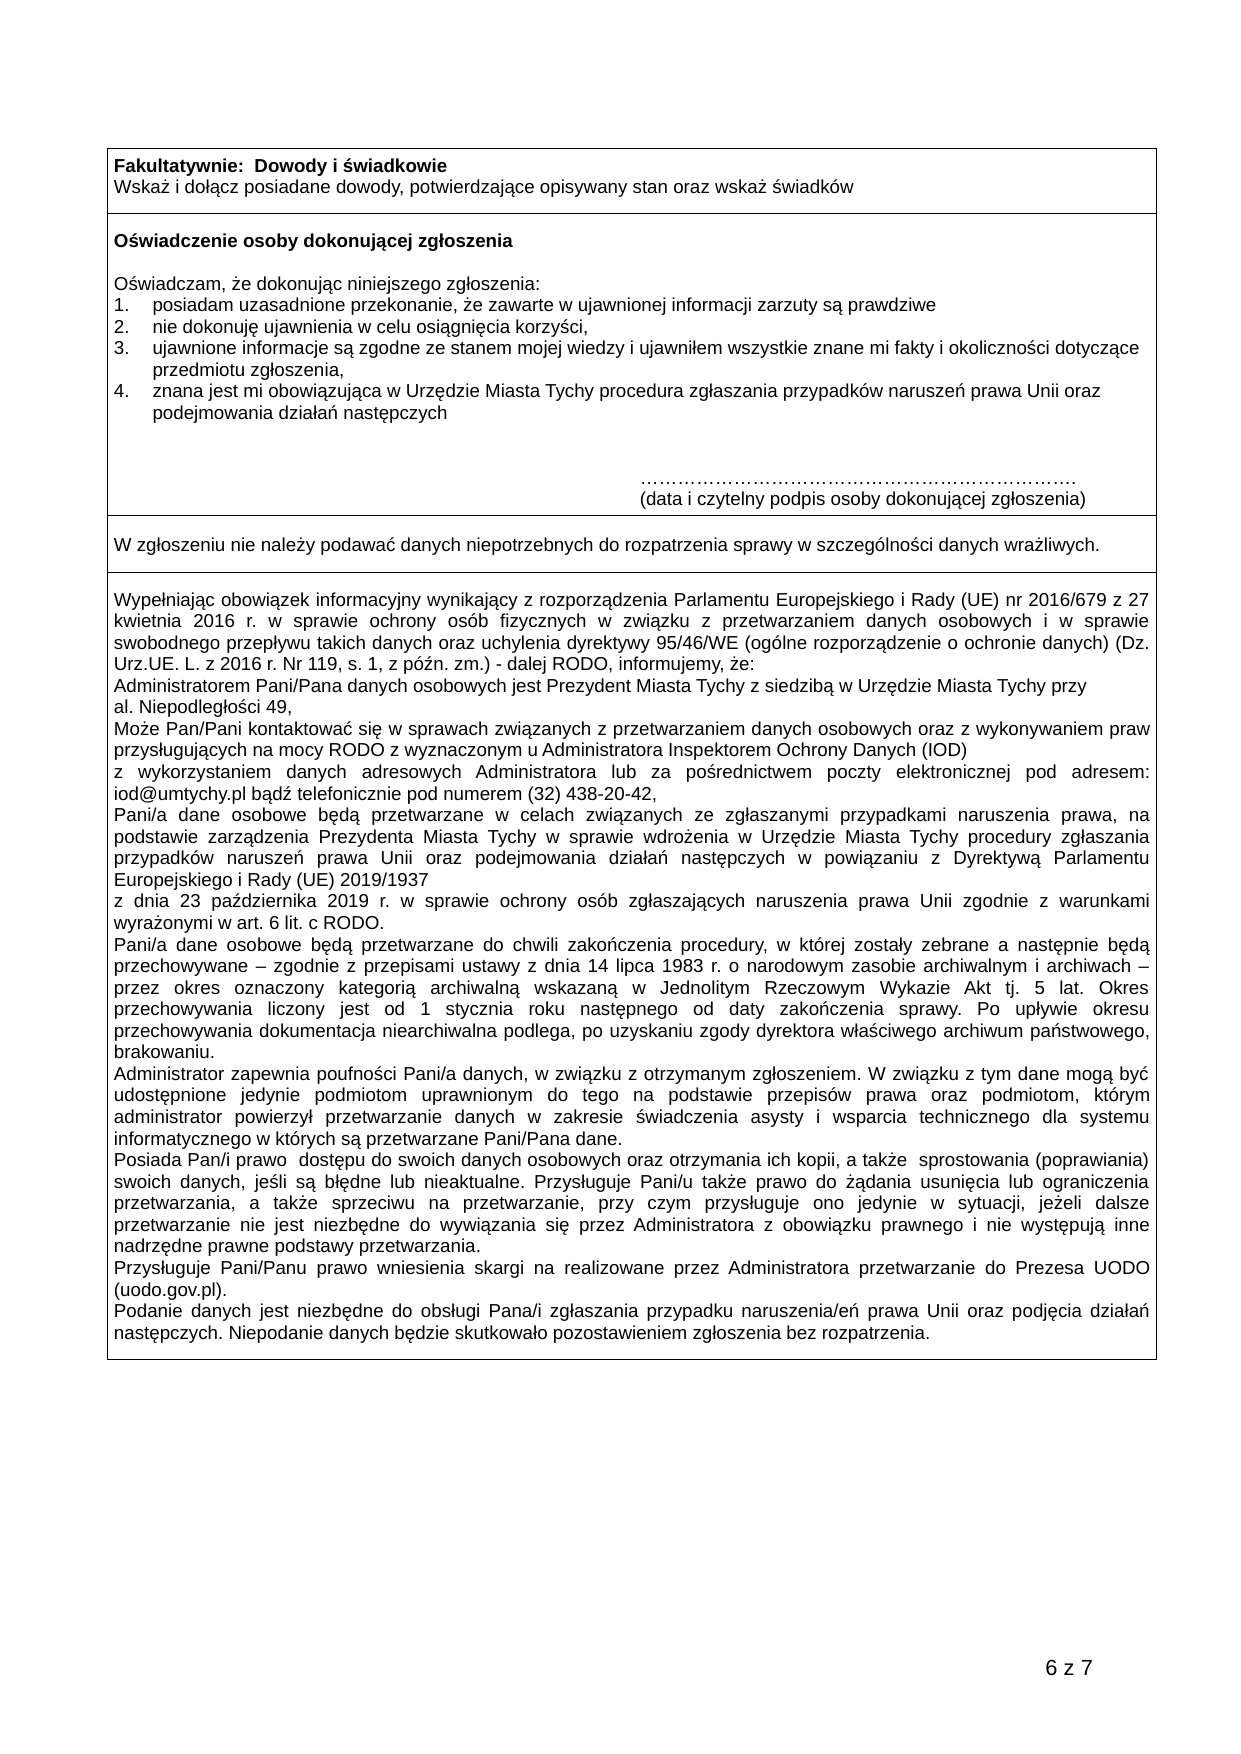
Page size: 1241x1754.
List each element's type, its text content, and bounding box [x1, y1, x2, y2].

table_cell W zgłoszeniu nie należy podawać danych niepotrzebnych do rozpatrzenia sprawy w szczególności danych wrażliwych. [108, 516, 1156, 572]
table_cell Wypełniając obowiązek informacyjny wynikający z rozporządzenia Parlamentu Europejskiego i Rady (UE) nr 2016/679 z 27 kwietnia 2016 r. w sprawie ochrony osób fizycznych w związku z przetwarzaniem danych osobowych i w sprawie swobodnego przepływu takich danych oraz uchylenia dyrektywy 95/46/WE (ogólne rozporządzenie o ochronie danych) (Dz. Urz.UE. L. z 2016 r. Nr 119, s. 1, z późn. zm.) - dalej RODO, informujemy, że: Administratorem Pani/Pana danych osobowych jest Prezydent Miasta Tychy z siedzibą w Urzędzie Miasta Tychy przy al. Niepodległości 49, Może Pan/Pani kontaktować się w sprawach związanych z przetwarzaniem danych osobowych oraz z wykonywaniem praw przysługujących na mocy RODO z wyznaczonym u Administratora Inspektorem Ochrony Danych (IOD) z wykorzystaniem danych adresowych Administratora lub za pośrednictwem poczty elektronicznej pod adresem: iod@umtychy.pl bądź telefonicznie pod numerem (32) 438-20-42, Pani/a dane osobowe będą przetwarzane w celach związanych ze zgłaszanymi przypadkami naruszenia prawa, na podstawie zarządzenia Prezydenta Miasta Tychy w sprawie wdrożenia w Urzędzie Miasta Tychy procedury zgłaszania przypadków naruszeń prawa Unii oraz podejmowania działań następczych w powiązaniu z Dyrektywą Parlamentu Europejskiego i Rady (UE) 2019/1937 z dnia 23 października 2019 r. w sprawie ochrony osób zgłaszających naruszenia prawa Unii zgodnie z warunkami wyrażonymi w art. 6 lit. c RODO. Pani/a dane osobowe będą przetwarzane do chwili zakończenia procedury, w której zostały zebrane a następnie będą przechowywane – zgodnie z przepisami ustawy z dnia 14 lipca 1983 r. o narodowym zasobie archiwalnym i archiwach – przez okres oznaczony kategorią archiwalną wskazaną w Jednolitym Rzeczowym Wykazie Akt tj. 5 lat. Okres przechowywania liczony jest od 1 stycznia roku następnego od daty zakończenia sprawy. Po upływie okresu przechowywania dokumentacja niearchiwalna podlega, po uzyskaniu zgody dyrektora właściwego archiwum państwowego, brakowaniu. Administrator zapewnia poufności Pani/a danych, w związku z otrzymanym zgłoszeniem. W związku z tym dane mogą być udostępnione jedynie podmiotom uprawnionym do tego na podstawie przepisów prawa oraz podmiotom, którym administrator powierzył przetwarzanie danych w zakresie świadczenia asysty i wsparcia technicznego dla systemu informatycznego w których są przetwarzane Pani/Pana dane. Posiada Pan/i prawo dostępu do swoich danych osobowych oraz otrzymania ich kopii, a także sprostowania (poprawiania) swoich danych, jeśli są błędne lub nieaktualne. Przysługuje Pani/u także prawo do żądania usunięcia lub ograniczenia przetwarzania, a także sprzeciwu na przetwarzanie, przy czym przysługuje ono jedynie w sytuacji, jeżeli dalsze przetwarzanie nie jest niezbędne do wywiązania się przez Administratora z obowiązku prawnego i nie występują inne nadrzędne prawne podstawy przetwarzania. Przysługuje Pani/Panu prawo wniesienia skargi na realizowane przez Administratora przetwarzanie do Prezesa UODO (uodo.gov.pl). Podanie danych jest niezbędne do obsługi Pana/i zgłaszania przypadku naruszenia/eń prawa Unii oraz podjęcia działań następczych. Niepodanie danych będzie skutkowało pozostawieniem zgłoszenia bez rozpatrzenia. [108, 573, 1156, 1358]
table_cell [108, 149, 1156, 213]
table_cell Oświadczenie osoby dokonującej zgłoszenia Oświadczam, że dokonując niniejszego zgłoszenia: posiadam uzasadnione przekonanie, że zawarte w ujawnionej informacji zarzuty są prawdziwe nie dokonuję ujawnienia w celu osiągnięcia korzyści, ujawnione informacje są zgodne ze stanem mojej wiedzy i ujawniłem wszystkie znane mi fakty i okoliczności dotyczące przedmiotu zgłoszenia, znana jest mi obowiązująca w Urzędzie Miasta Tychy procedura zgłaszania przypadków naruszeń prawa Unii oraz podejmowania działań następczych ……………………………………………………………. (data i czytelny podpis osoby dokonującej zgłoszenia) [108, 214, 1156, 515]
